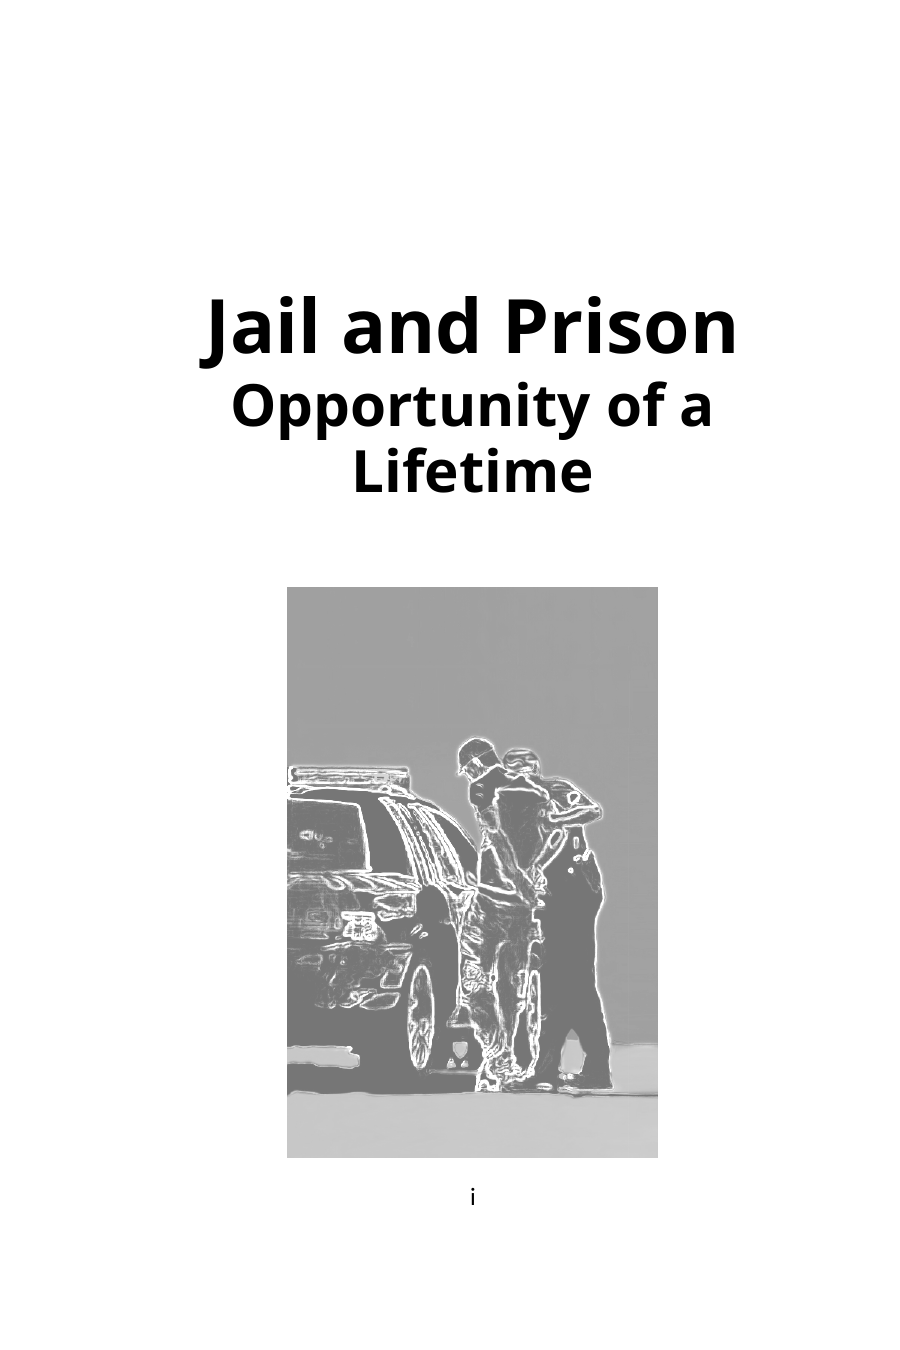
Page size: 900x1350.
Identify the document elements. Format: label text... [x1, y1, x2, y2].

text Jail and Prison [120, 282, 825, 371]
text of a Lifetime [120, 371, 825, 509]
